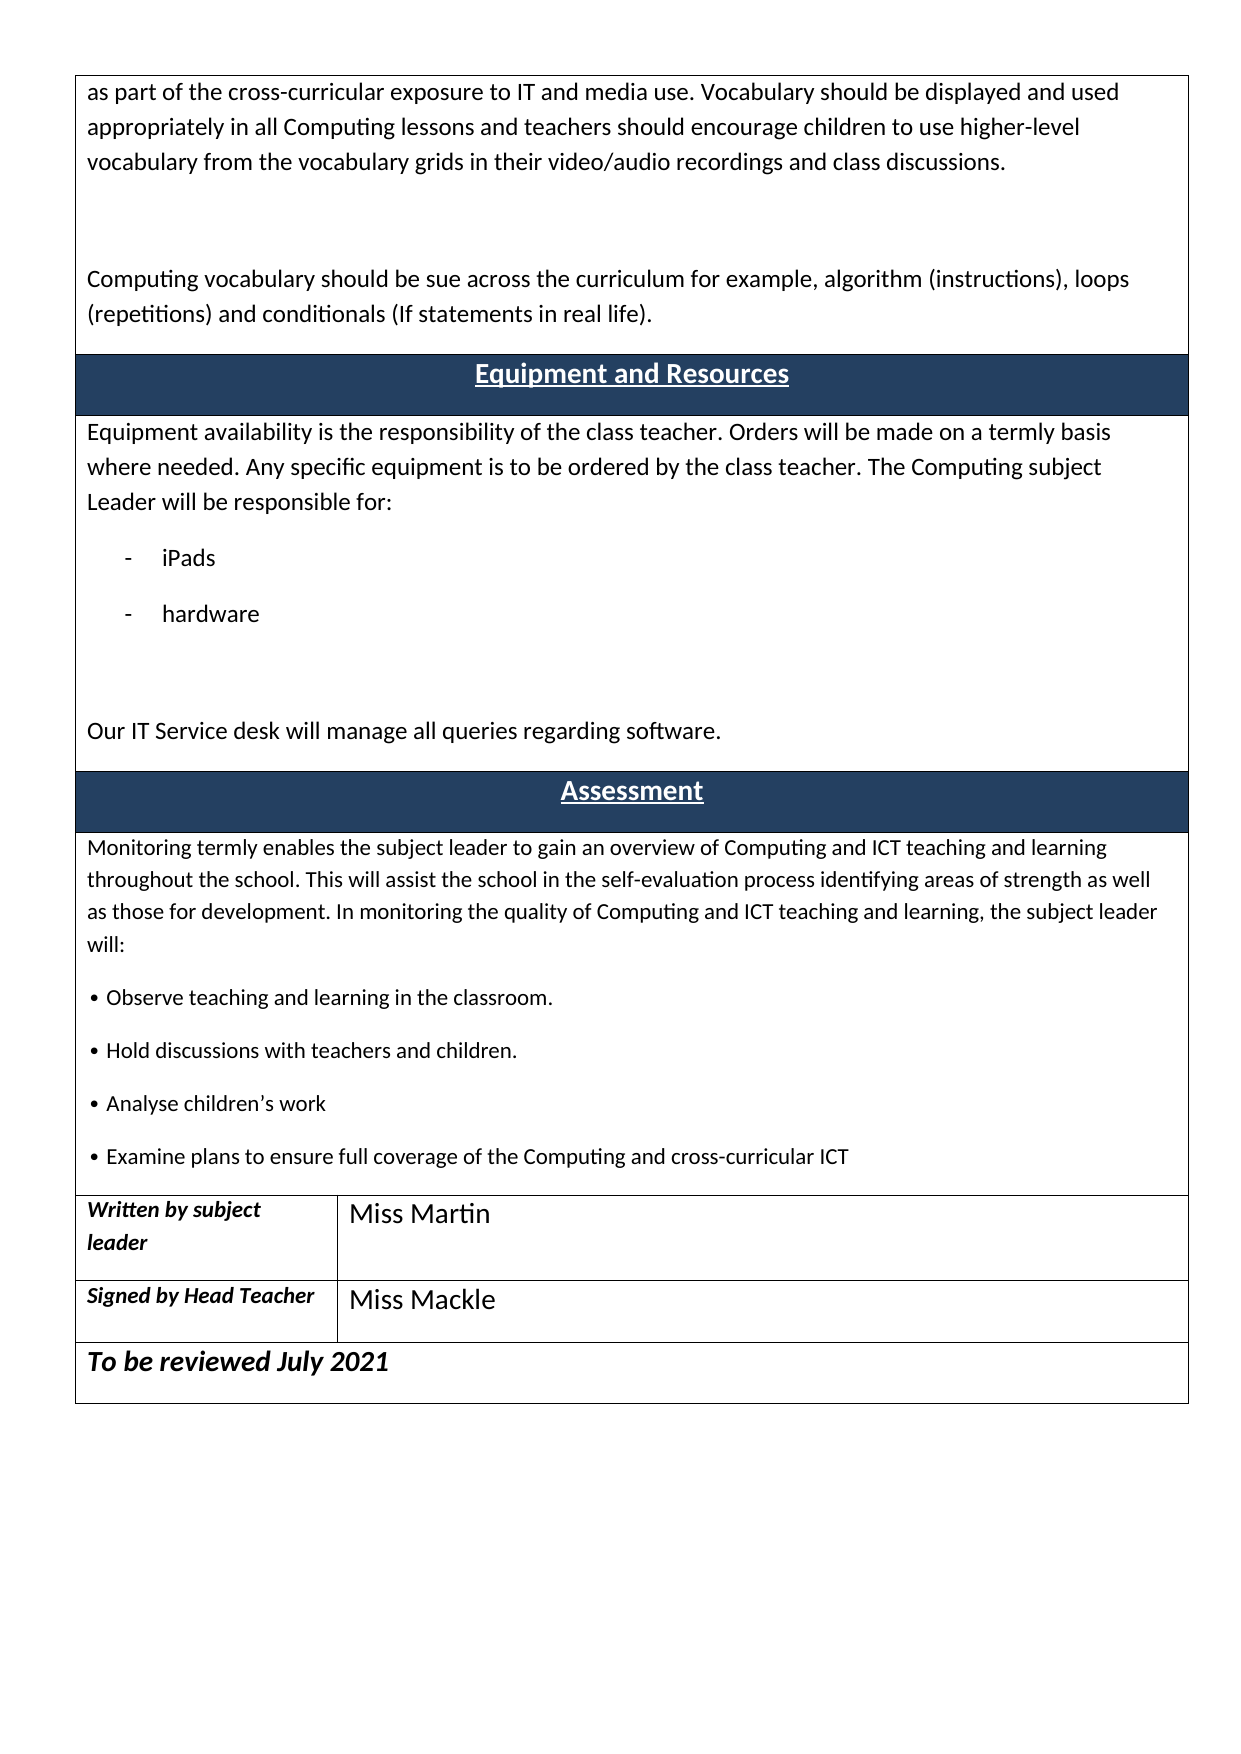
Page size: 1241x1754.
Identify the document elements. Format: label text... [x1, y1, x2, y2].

table_cell Monitoring termly enables the subject leader to gain an overview of Computing and ICT teaching and learning throughout the school. This will assist the school in the self-evaluation process identifying areas of strength as well as those for development. In monitoring the quality of Computing and ICT teaching and learning, the subject leader will: ∙ Observe teaching and learning in the classroom. ∙ Hold discussions with teachers and children. ∙ Analyse children’s work ∙ Examine plans to ensure full coverage of the Computing and cross-curricular ICT [76, 833, 1188, 1194]
table_cell Equipment and Resources [76, 355, 1188, 415]
table_cell Written by subject leader [76, 1196, 337, 1280]
table_cell Miss Mackle [338, 1281, 1188, 1342]
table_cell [76, 76, 1188, 354]
table_cell Equipment availability is the responsibility of the class teacher. Orders will be made on a termly basis where needed. Any specific equipment is to be ordered by the class teacher. The Computing subject Leader will be responsible for: iPads hardware Our IT Service desk will manage all queries regarding software. [76, 416, 1188, 771]
table_cell Assessment [76, 772, 1188, 832]
table_cell Signed by Head Teacher [76, 1281, 337, 1342]
table_cell Miss Martin [338, 1196, 1188, 1280]
table_cell To be reviewed July 2021 [76, 1343, 1188, 1403]
